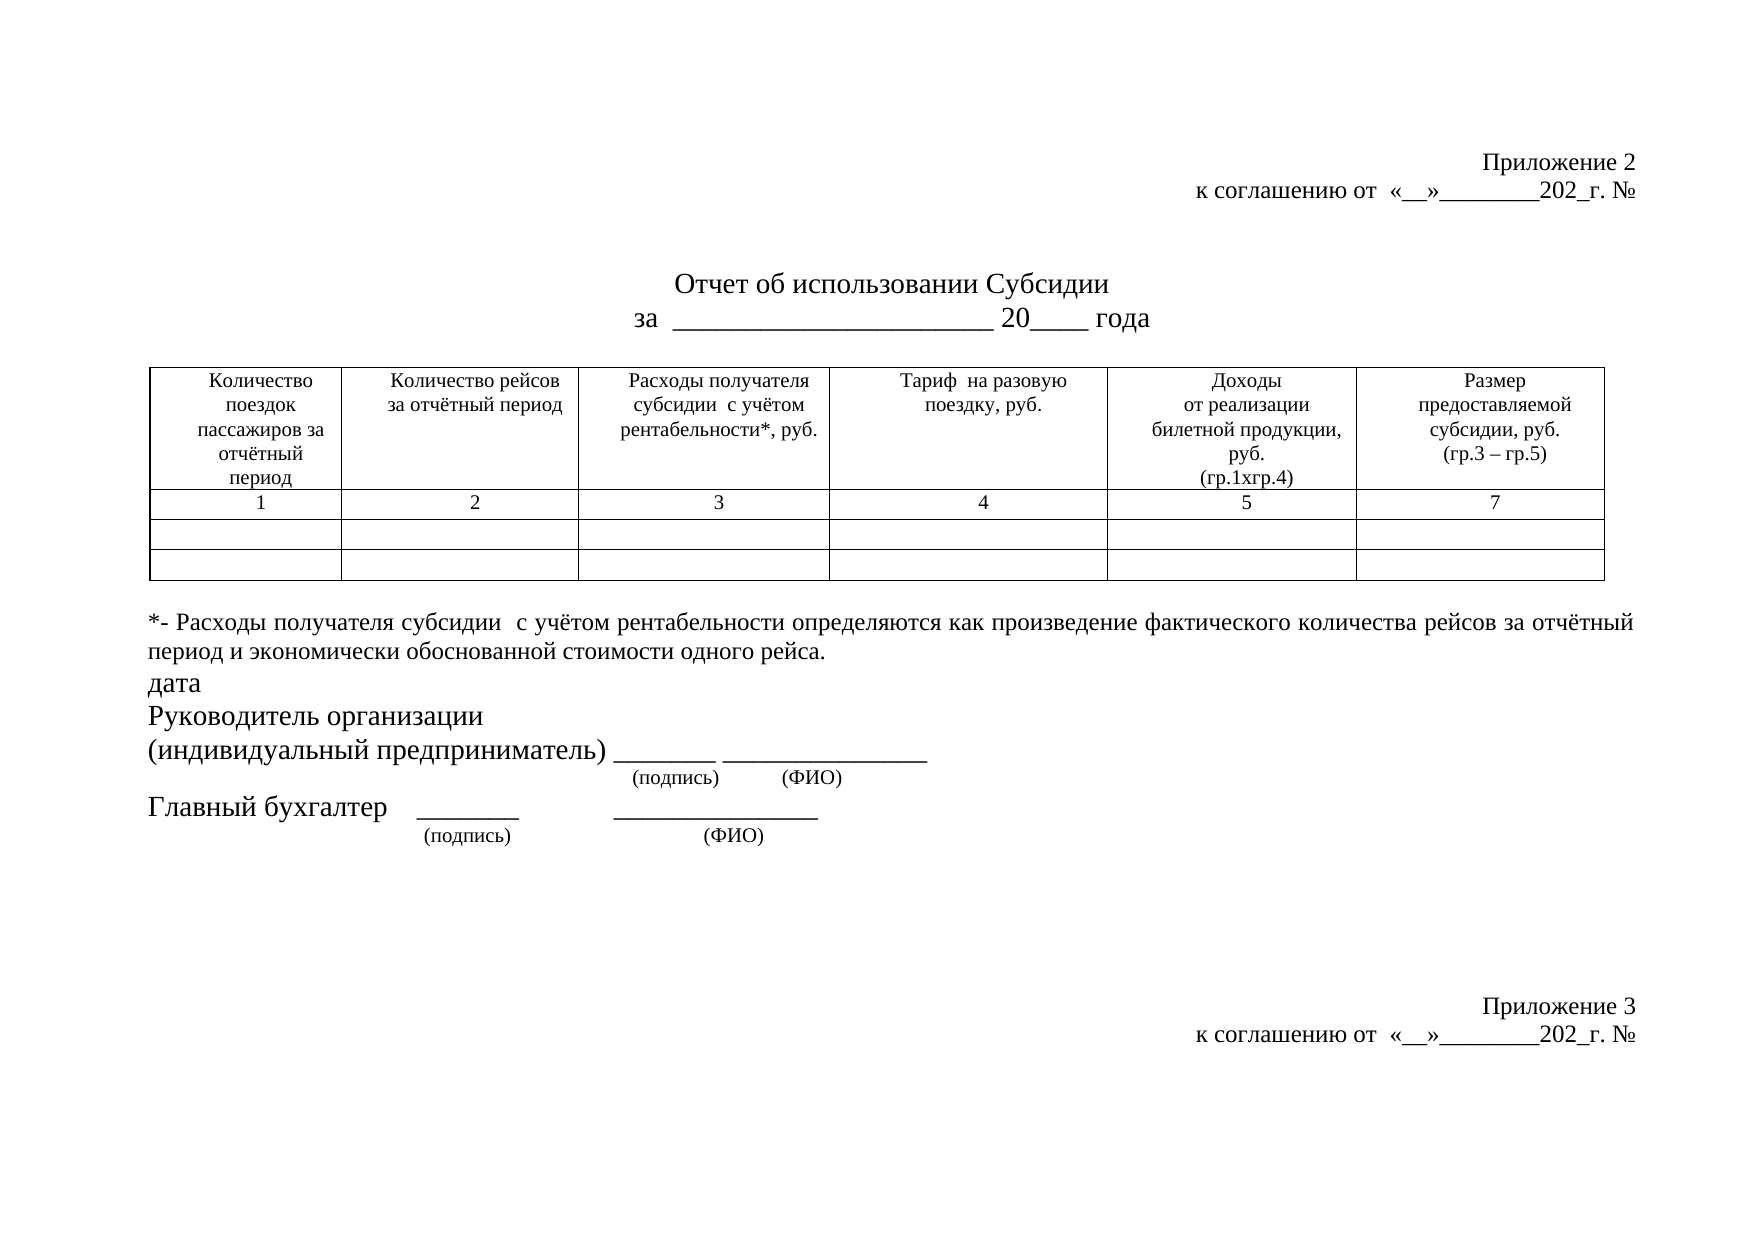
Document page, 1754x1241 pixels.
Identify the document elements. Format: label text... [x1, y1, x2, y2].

table_cell 5 [1108, 490, 1356, 519]
table_cell [1357, 550, 1604, 580]
table_cell 2 [342, 490, 578, 519]
table_header Расходы получателя субсидии с учётом рентабельности*, руб. [579, 368, 829, 489]
text Отчет об использовании Субсидии [148, 267, 1636, 300]
table_cell [1357, 520, 1604, 548]
table_cell [830, 550, 1107, 580]
table_cell [342, 520, 578, 548]
text за ______________________ 20____ года [148, 300, 1636, 334]
text Приложение 2 [148, 147, 1636, 176]
table_cell 4 [830, 490, 1107, 519]
table_cell [342, 550, 578, 580]
text к соглашению от «__»________202_г. № [148, 176, 1636, 204]
text дата [148, 665, 1636, 698]
table_cell 1 [151, 490, 341, 519]
table_cell [151, 520, 341, 548]
table_cell 3 [579, 490, 829, 519]
table_header Тариф на разовую поездку, руб. [830, 368, 1107, 489]
table_cell [151, 550, 341, 580]
table_cell 7 [1357, 490, 1604, 519]
text (подпись) (ФИО) [148, 823, 1636, 847]
table_header Размер предоставляемой субсидии, руб. (гр.3 – гр.5) [1357, 368, 1604, 489]
table_header Количество рейсов за отчётный период [342, 368, 578, 489]
table_cell [1108, 520, 1356, 548]
text (подпись) (ФИО) [148, 765, 1636, 789]
text Главный бухгалтер _______ ______________ [148, 789, 1636, 823]
table_header Доходы от реализации билетной продукции, руб. (гр.1хгр.4) [1108, 368, 1356, 489]
text *- Расходы получателя субсидии с учётом рентабельности определяются как произведение фактического количества рейсов за отчётный период и экономически обоснованной стоимости одного рейса. [148, 607, 1636, 665]
text (индивидуальный предприниматель) _______ ______________ [148, 732, 1636, 765]
table_cell [830, 520, 1107, 548]
table_cell [1108, 550, 1356, 580]
table_cell [579, 520, 829, 548]
table_header Количество поездок пассажиров за отчётный период [151, 368, 341, 489]
text Приложение 3 [148, 991, 1636, 1019]
table_cell [579, 550, 829, 580]
text к соглашению от «__»________202_г. № [148, 1019, 1636, 1048]
text Руководитель организации [148, 698, 1636, 732]
